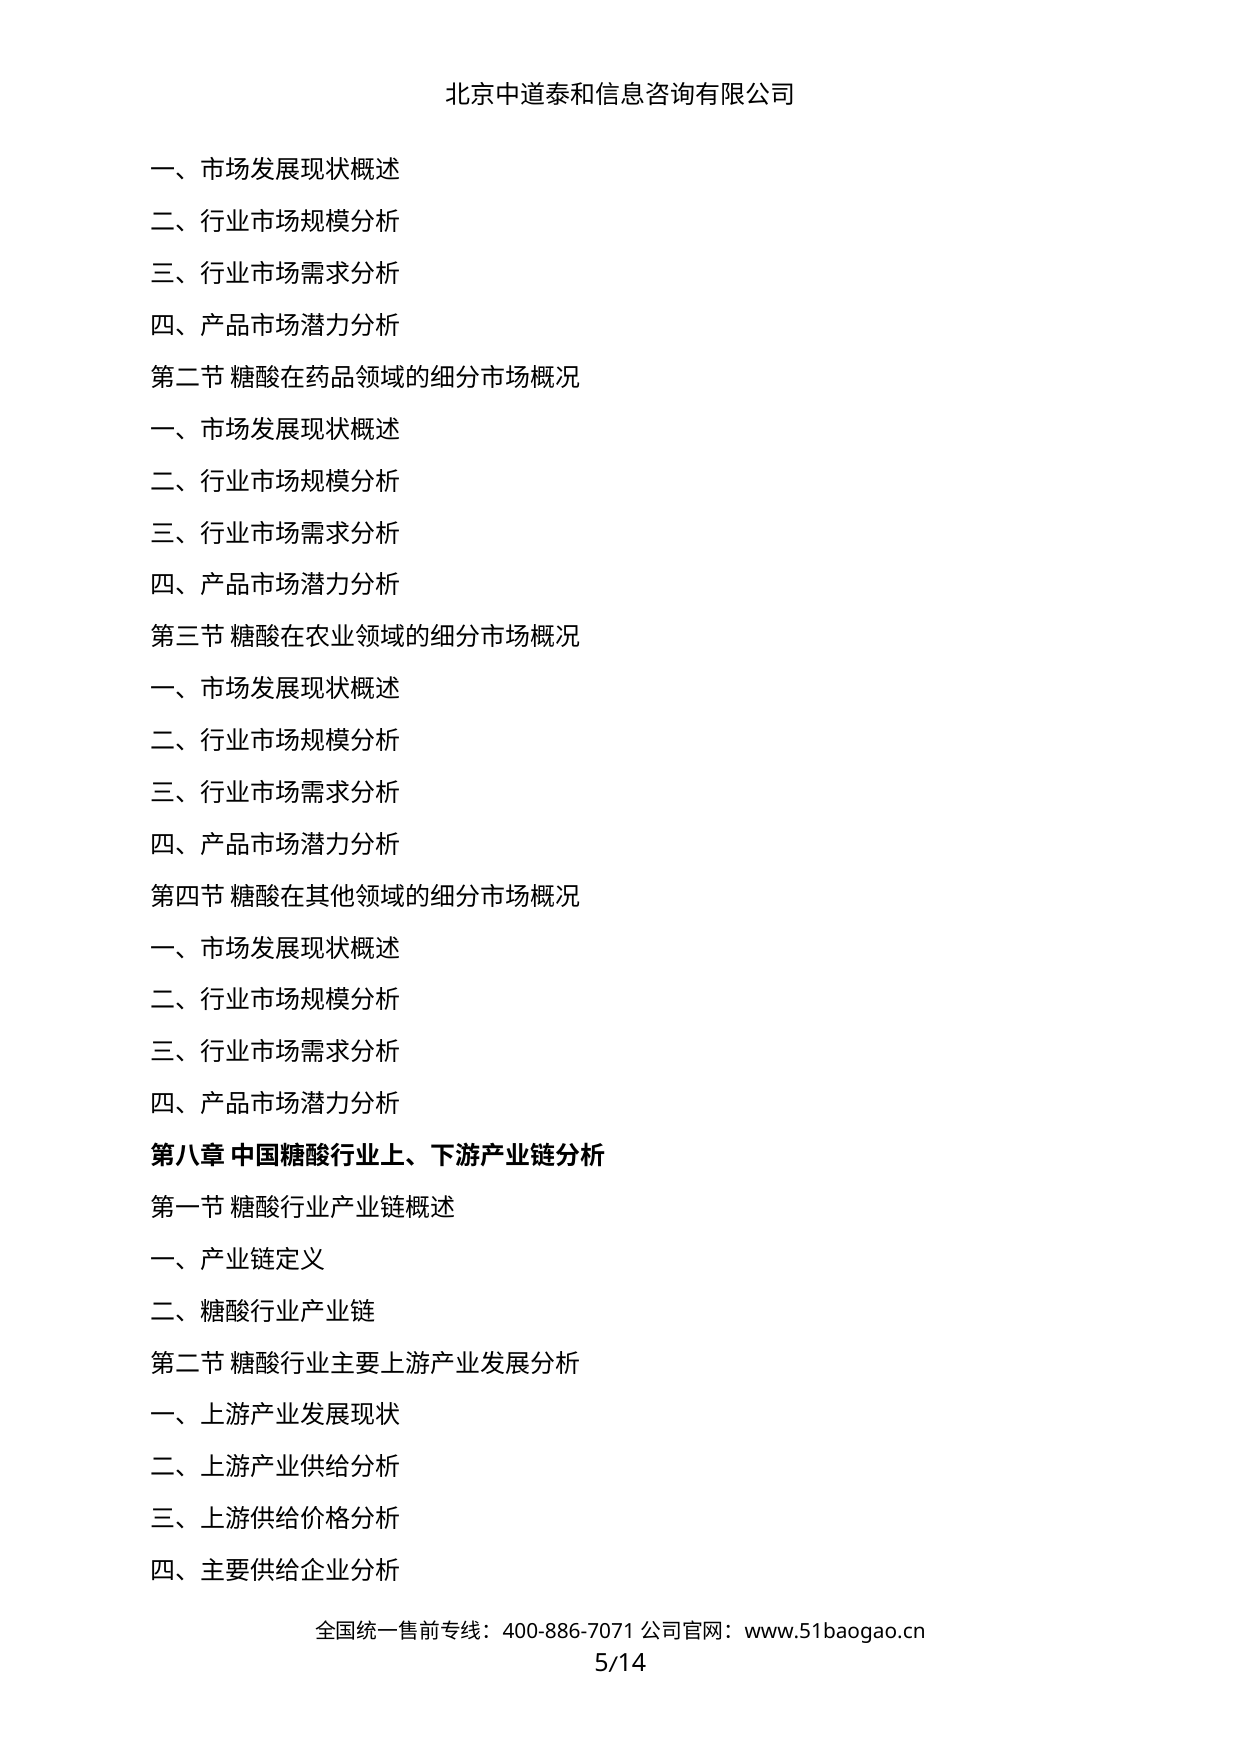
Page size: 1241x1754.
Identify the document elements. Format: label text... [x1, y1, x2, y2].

text 四、产品市场潜力分析 [150, 306, 1090, 342]
text 一、市场发展现状概述 [150, 669, 1090, 705]
text 二、行业市场规模分析 [150, 461, 1090, 497]
text 三、上游供给价格分析 [150, 1499, 1090, 1535]
text 一、市场发展现状概述 [150, 150, 1090, 186]
text 四、产品市场潜力分析 [150, 1084, 1090, 1120]
text 第二节 糖酸在药品领域的细分市场概况 [150, 357, 1090, 394]
text 二、糖酸行业产业链 [150, 1291, 1090, 1327]
text 二、上游产业供给分析 [150, 1447, 1090, 1483]
text 三、行业市场需求分析 [150, 1032, 1090, 1068]
text 三、行业市场需求分析 [150, 254, 1090, 290]
text 四、主要供给企业分析 [150, 1551, 1090, 1587]
text 一、市场发展现状概述 [150, 928, 1090, 964]
text 四、产品市场潜力分析 [150, 824, 1090, 861]
text 第二节 糖酸行业主要上游产业发展分析 [150, 1343, 1090, 1379]
text 二、行业市场规模分析 [150, 721, 1090, 757]
text 第一节 糖酸行业产业链概述 [150, 1187, 1090, 1224]
text 一、产业链定义 [150, 1239, 1090, 1276]
text 一、市场发展现状概述 [150, 409, 1090, 446]
text 第四节 糖酸在其他领域的细分市场概况 [150, 876, 1090, 912]
text 三、行业市场需求分析 [150, 772, 1090, 809]
text 一、上游产业发展现状 [150, 1395, 1090, 1431]
text 二、行业市场规模分析 [150, 980, 1090, 1016]
text 第八章 中国糖酸行业上、下游产业链分析 [150, 1136, 1090, 1172]
text 二、行业市场规模分析 [150, 202, 1090, 238]
text 四、产品市场潜力分析 [150, 565, 1090, 601]
text 第三节 糖酸在农业领域的细分市场概况 [150, 617, 1090, 653]
text 三、行业市场需求分析 [150, 513, 1090, 549]
